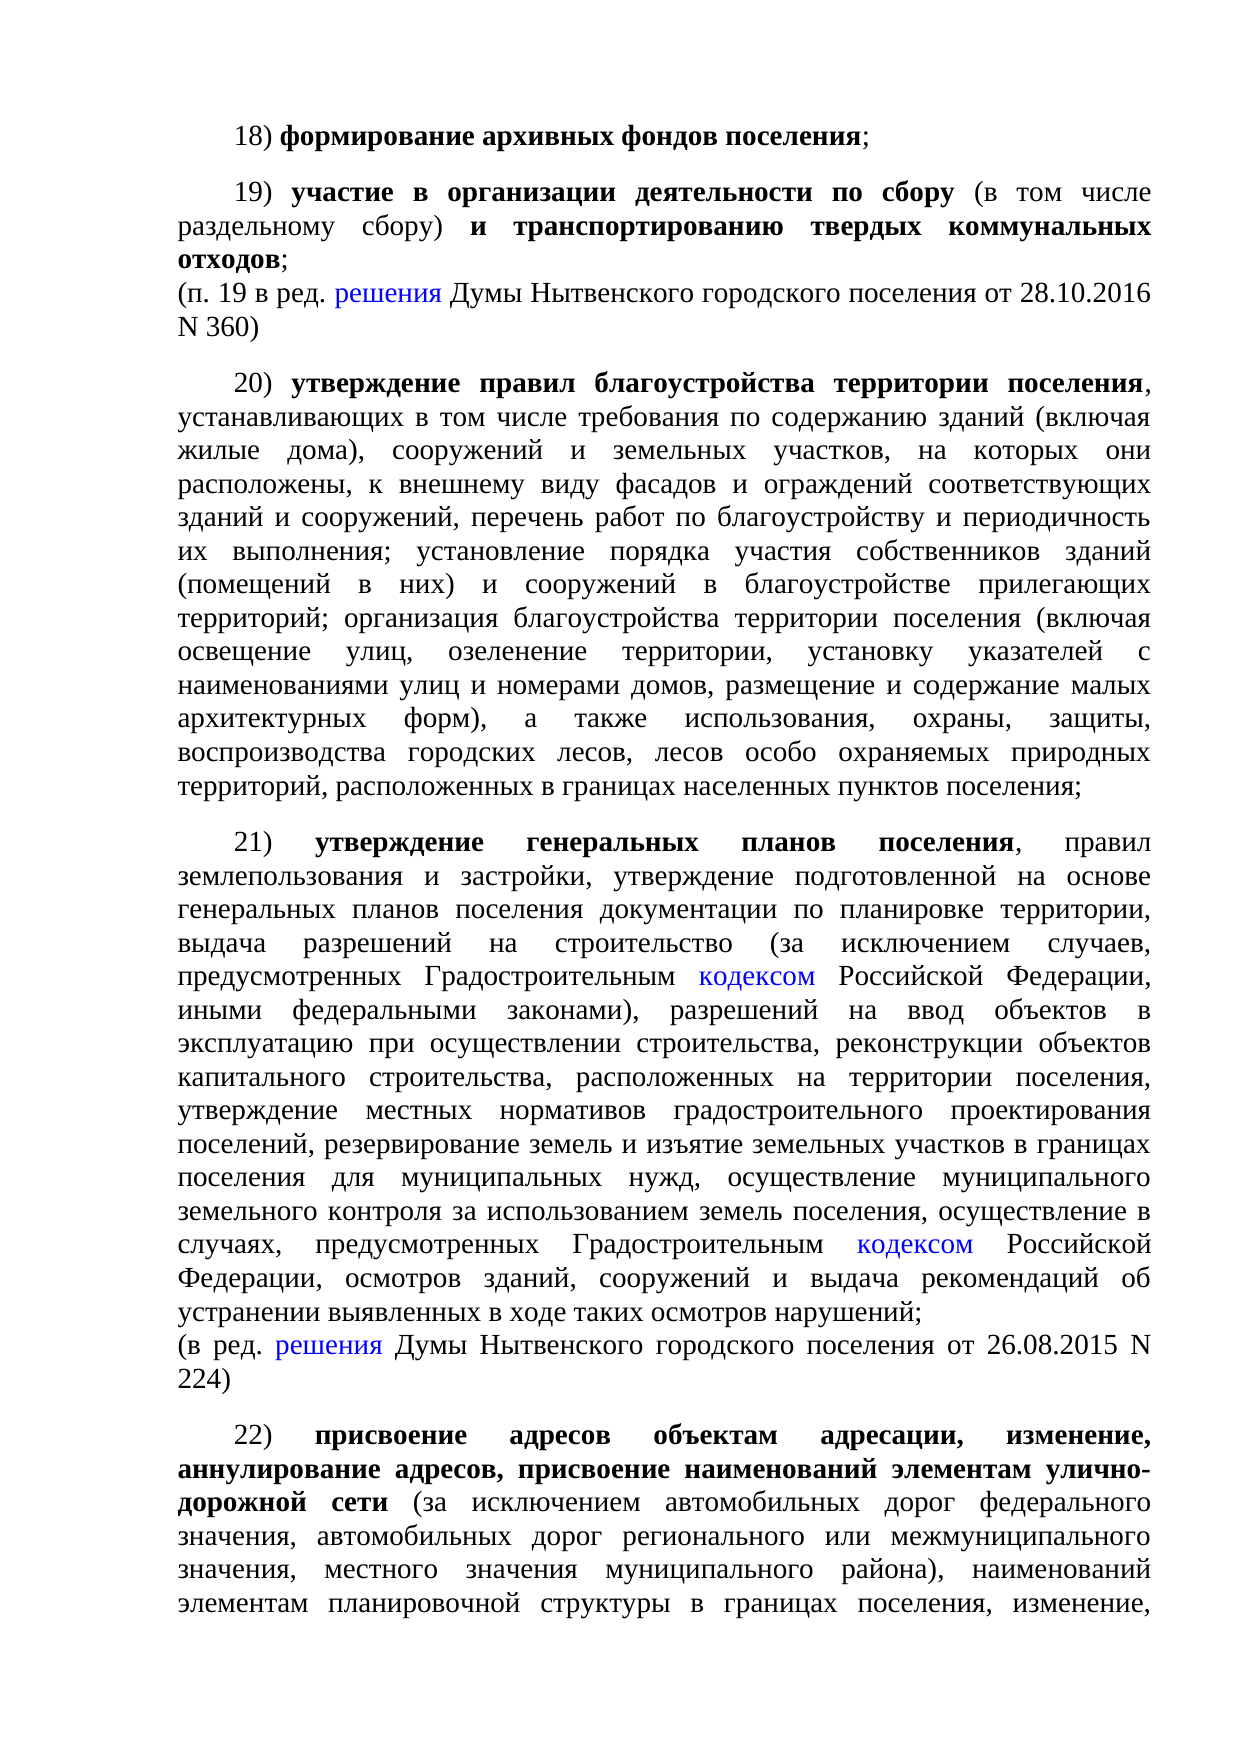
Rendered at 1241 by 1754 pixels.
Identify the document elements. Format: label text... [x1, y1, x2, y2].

text 18) формирование архивных фондов поселения; [177, 118, 1152, 152]
text (в ред. решения Думы Нытвенского городского поселения от 26.08.2015 N 224) [177, 1327, 1152, 1394]
text 21) утверждение генеральных планов поселения, правил землепользования и застройки, утверждение подготовленной на основе генеральных планов поселения документации по планировке территории, выдача разрешений на строительство (за исключением случаев, предусмотренных Градостроительным кодексом Российской Федерации, иными федеральными законами), разрешений на ввод объектов в эксплуатацию при осуществлении строительства, реконструкции объектов капитального строительства, расположенных на территории поселения, утверждение местных нормативов градостроительного проектирования поселений, резервирование земель и изъятие земельных участков в границах поселения для муниципальных нужд, осуществление муниципального земельного контроля за использованием земель поселения, осуществление в случаях, предусмотренных Градостроительным кодексом Российской Федерации, осмотров зданий, сооружений и выдача рекомендаций об устранении выявленных в ходе таких осмотров нарушений; [177, 824, 1152, 1327]
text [177, 1417, 1152, 1618]
text 19) участие в организации деятельности по сбору (в том числе раздельному сбору) и транспортированию твердых коммунальных отходов; [177, 174, 1152, 275]
text 20) утверждение правил благоустройства территории поселения, устанавливающих в том числе требования по содержанию зданий (включая жилые дома), сооружений и земельных участков, на которых они расположены, к внешнему виду фасадов и ограждений соответствующих зданий и сооружений, перечень работ по благоустройству и периодичность их выполнения; установление порядка участия собственников зданий (помещений в них) и сооружений в благоустройстве прилегающих территорий; организация благоустройства территории поселения (включая освещение улиц, озеленение территории, установку указателей с наименованиями улиц и номерами домов, размещение и содержание малых архитектурных форм), а также использования, охраны, защиты, воспроизводства городских лесов, лесов особо охраняемых природных территорий, расположенных в границах населенных пунктов поселения; [177, 365, 1152, 801]
text (п. 19 в ред. решения Думы Нытвенского городского поселения от 28.10.2016 N 360) [177, 275, 1152, 342]
